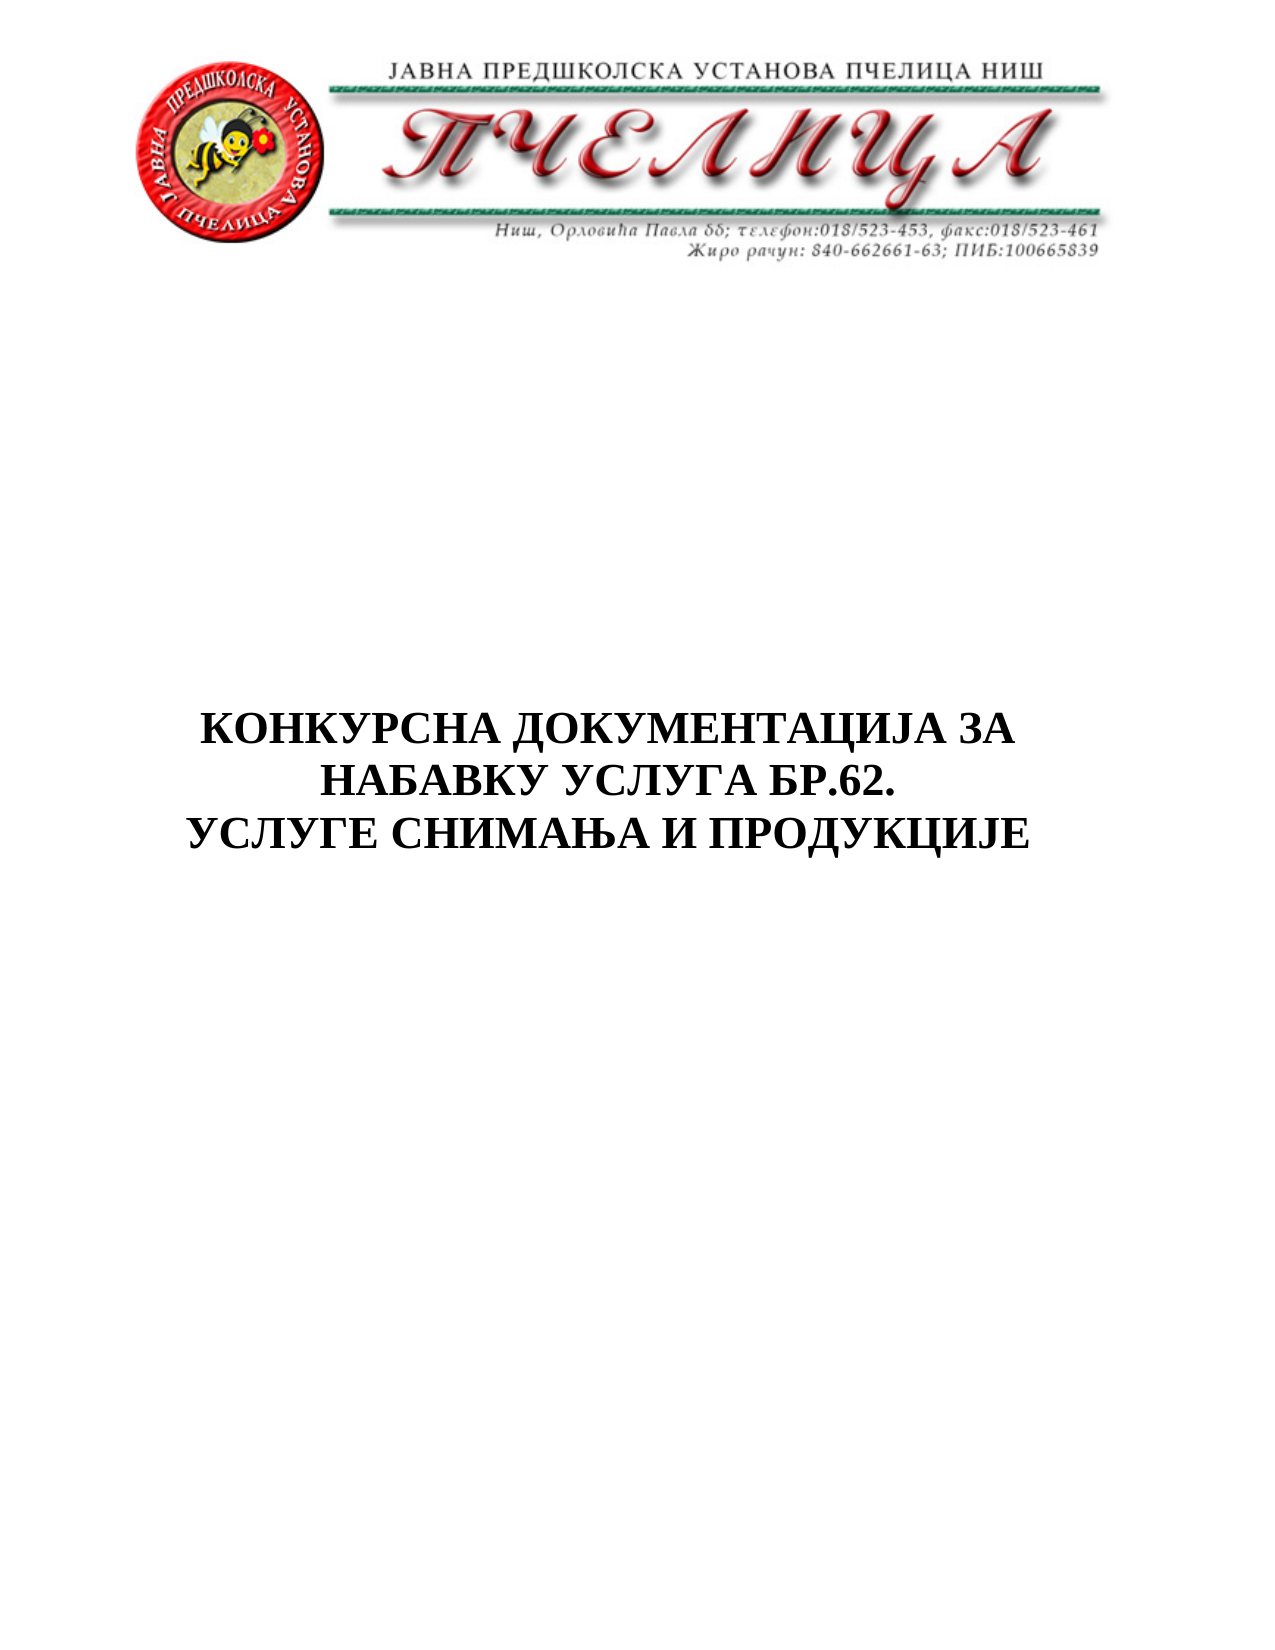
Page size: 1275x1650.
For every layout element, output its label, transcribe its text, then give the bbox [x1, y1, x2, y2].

text УСЛУГЕ СНИМАЊА И ПРОДУКЦИЈЕ [91, 806, 1125, 858]
text КОНКУРСНА ДОКУМЕНТАЦИЈА ЗА НАБАВКУ УСЛУГА БР.62. [91, 700, 1125, 806]
picture [112, 32, 1246, 283]
